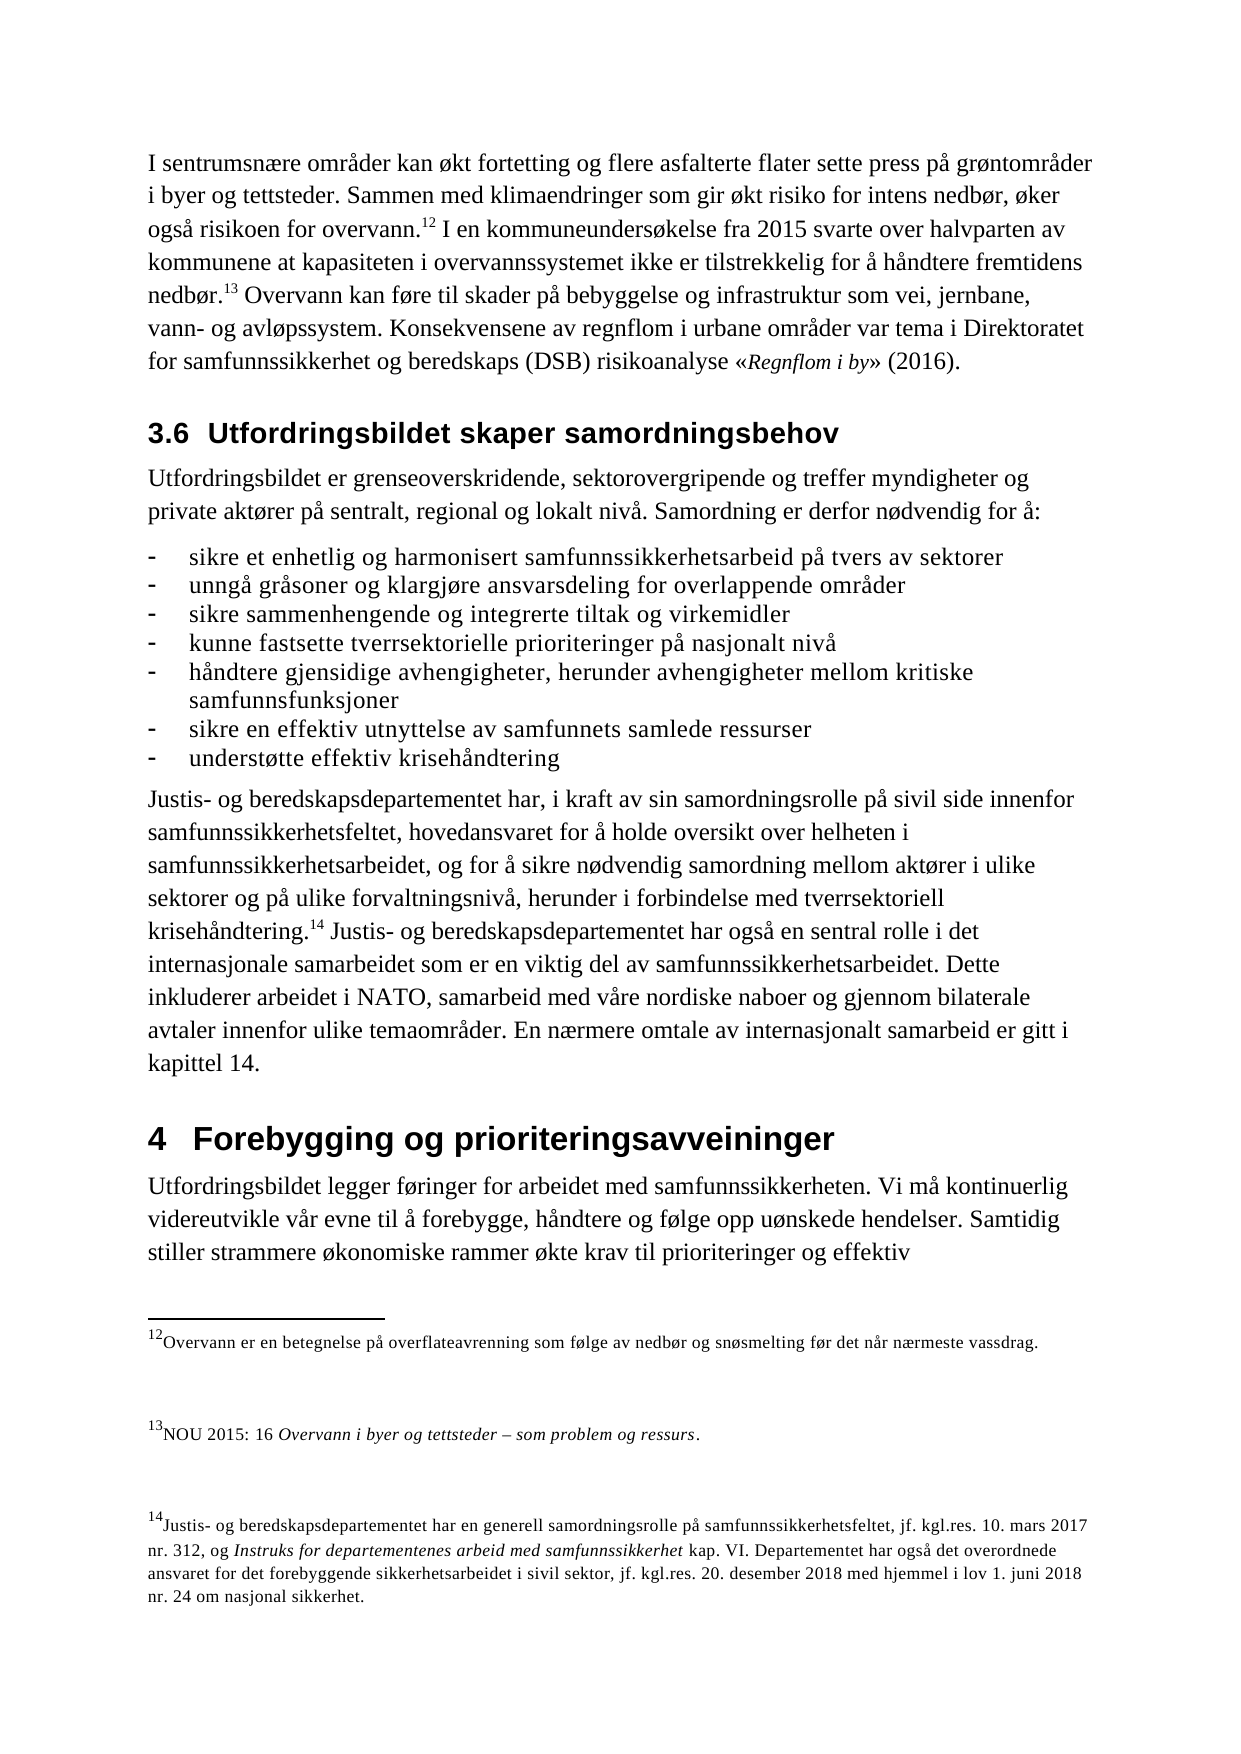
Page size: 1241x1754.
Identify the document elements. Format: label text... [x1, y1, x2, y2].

list unngå gråsoner og klargjøre ansvarsdeling for overlappende områder [148, 570, 1093, 599]
list sikre en effektiv utnyttelse av samfunnets samlede ressurser [148, 714, 1093, 743]
text Justis- og beredskapsdepartementet har, i kraft av sin samordningsrolle på sivil side innenfor samfunnssikkerhetsfeltet, hovedansvaret for å holde oversikt over helheten i samfunnssikkerhetsarbeidet, og for å sikre nødvendig samordning mellom aktører i ulike sektorer og på ulike forvaltningsnivå, herunder i forbindelse med tverrsektoriell krisehåndtering. Justis- og beredskapsdepartementet har også en sentral rolle i det internasjonale samarbeidet som er en viktig del av samfunnssikkerhetsarbeidet. Dette inkluderer arbeidet i NATO, samarbeid med våre nordiske naboer og gjennom bilaterale avtaler innenfor ulike temaområder. En nærmere omtale av internasjonalt samarbeid er gitt i kapittel 14. [148, 784, 1093, 1077]
list sikre sammenhengende og integrerte tiltak og virkemidler [148, 599, 1093, 628]
list håndtere gjensidige avhengigheter, herunder avhengigheter mellom kritiske samfunnsfunksjoner [148, 657, 1093, 714]
text Utfordringsbildet er grenseoverskridende, sektorovergripende og treffer myndigheter og private aktører på sentralt, regional og lokalt nivå. Samordning er derfor nødvendig for å: [148, 463, 1093, 525]
subtitle Forebygging og prioriteringsavveininger [148, 1119, 1093, 1157]
list kunne fastsette tverrsektorielle prioriteringer på nasjonalt nivå [148, 628, 1093, 657]
list understøtte effektiv krisehåndtering [148, 743, 1093, 772]
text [148, 1171, 1093, 1266]
text I sentrumsnære områder kan økt fortetting og flere asfalterte flater sette press på grøntområder i byer og tettsteder. Sammen med klimaendringer som gir økt risiko for intens nedbør, øker også risikoen for overvann. I en kommuneundersøkelse fra 2015 svarte over halvparten av kommunene at kapasiteten i overvannssystemet ikke er tilstrekkelig for å håndtere fremtidens nedbør. Overvann kan føre til skader på bebyggelse og infrastruktur som vei, jernbane, vann- og avløpssystem. Konsekvensene av regnflom i urbane områder var tema i Direktoratet for samfunnssikkerhet og beredskaps (DSB) risikoanalyse «Regnflom i by» (2016). [148, 148, 1093, 374]
subtitle Utfordringsbildet skaper samordningsbehov [148, 416, 1093, 450]
list sikre et enhetlig og harmonisert samfunnssikkerhetsarbeid på tvers av sektorer [148, 542, 1093, 570]
